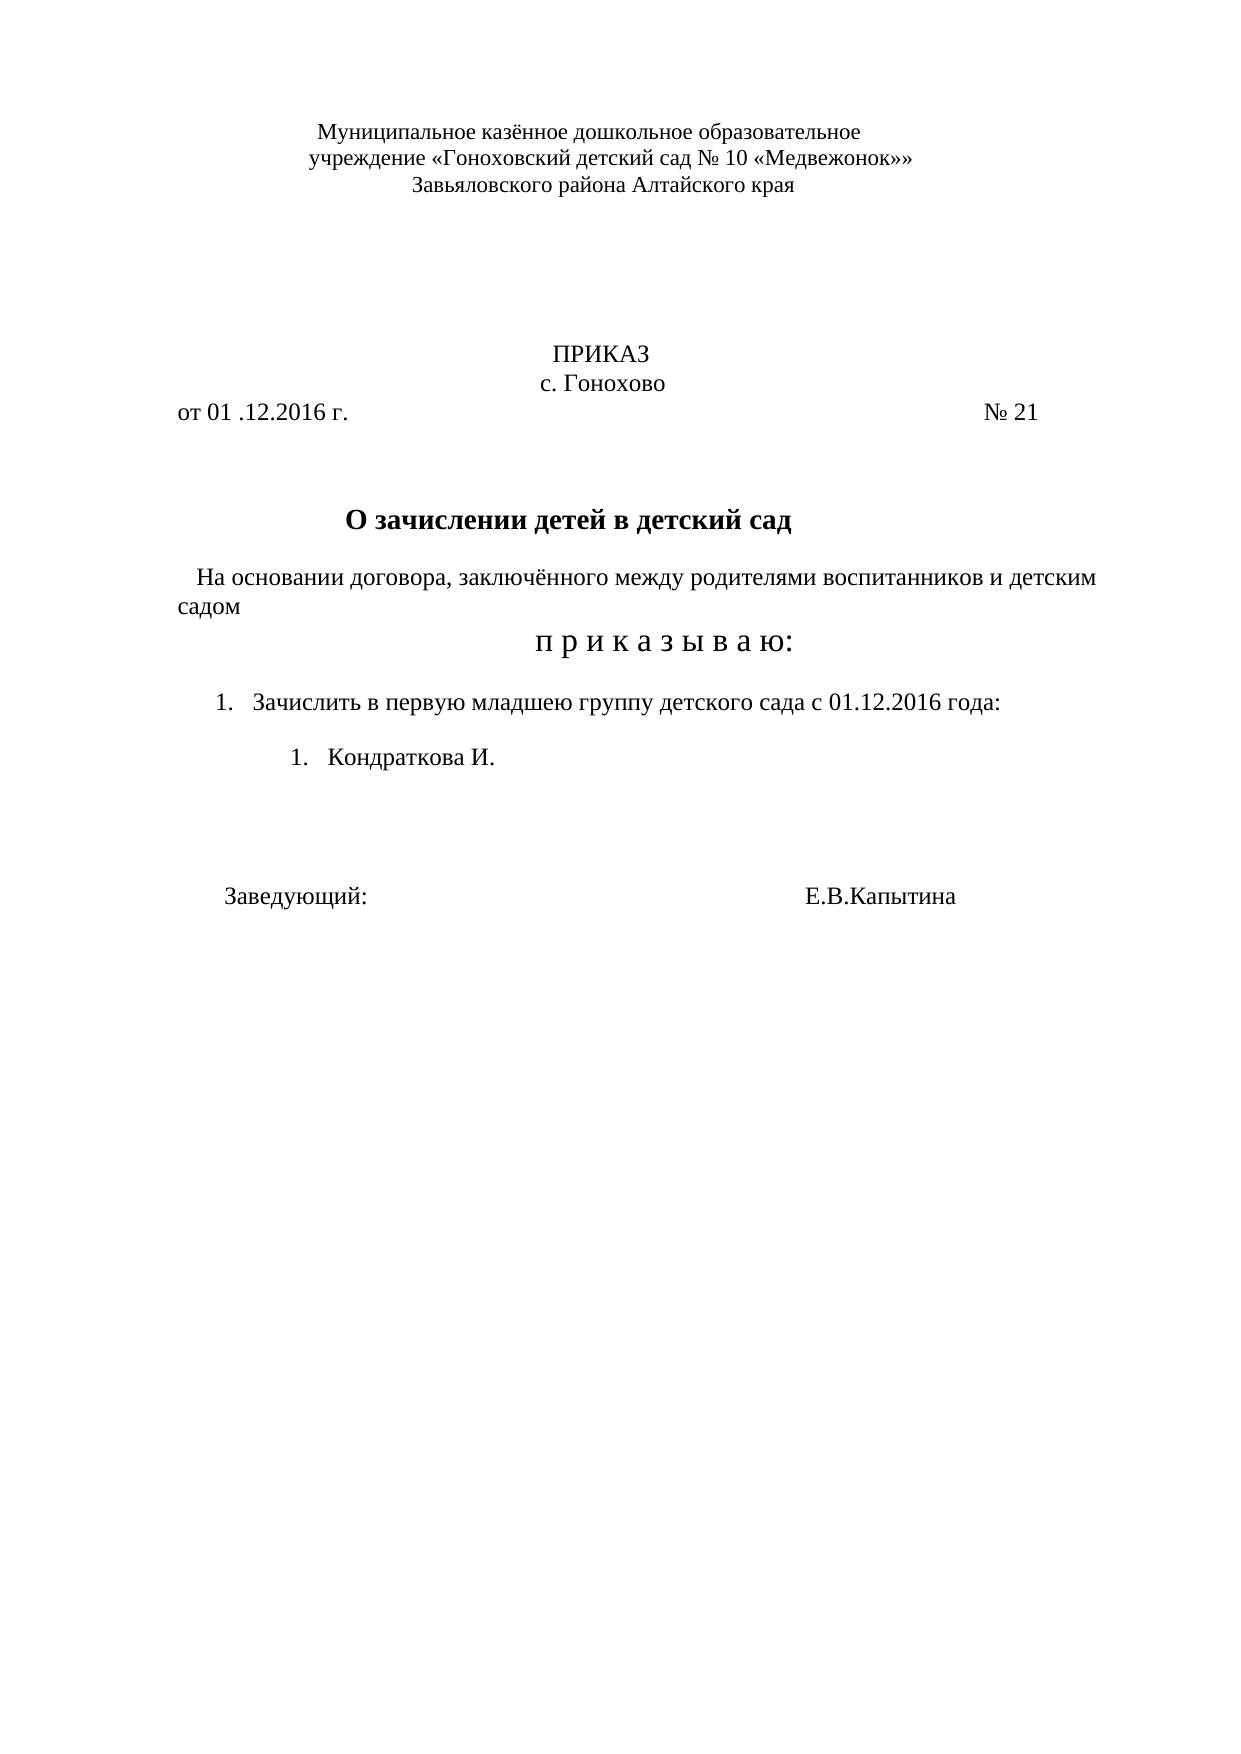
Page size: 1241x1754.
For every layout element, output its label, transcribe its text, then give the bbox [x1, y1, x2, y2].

text п р и к а з ы в а ю: [177, 620, 1152, 658]
text ПРИКАЗ [177, 339, 1152, 368]
text О зачислении детей в детский сад [177, 502, 1152, 536]
text Заведующий: Е.В.Капытина [177, 881, 1152, 910]
text Завьяловского района Алтайского края [177, 171, 1152, 197]
text от 01 .12.2016 г. № 21 [177, 397, 1152, 426]
list Кондраткова И. [290, 742, 1152, 771]
text На основании договора, заключённого между родителями воспитанников и детским садом [177, 562, 1152, 620]
text с. Гонохово [177, 368, 1152, 397]
list Зачислить в первую младшею группу детского сада с 01.12.2016 года: [215, 687, 1152, 716]
text Муниципальное казённое дошкольное образовательное [177, 118, 1152, 144]
text учреждение «Гоноховский детский сад № 10 «Медвежонок»» [177, 144, 1152, 171]
